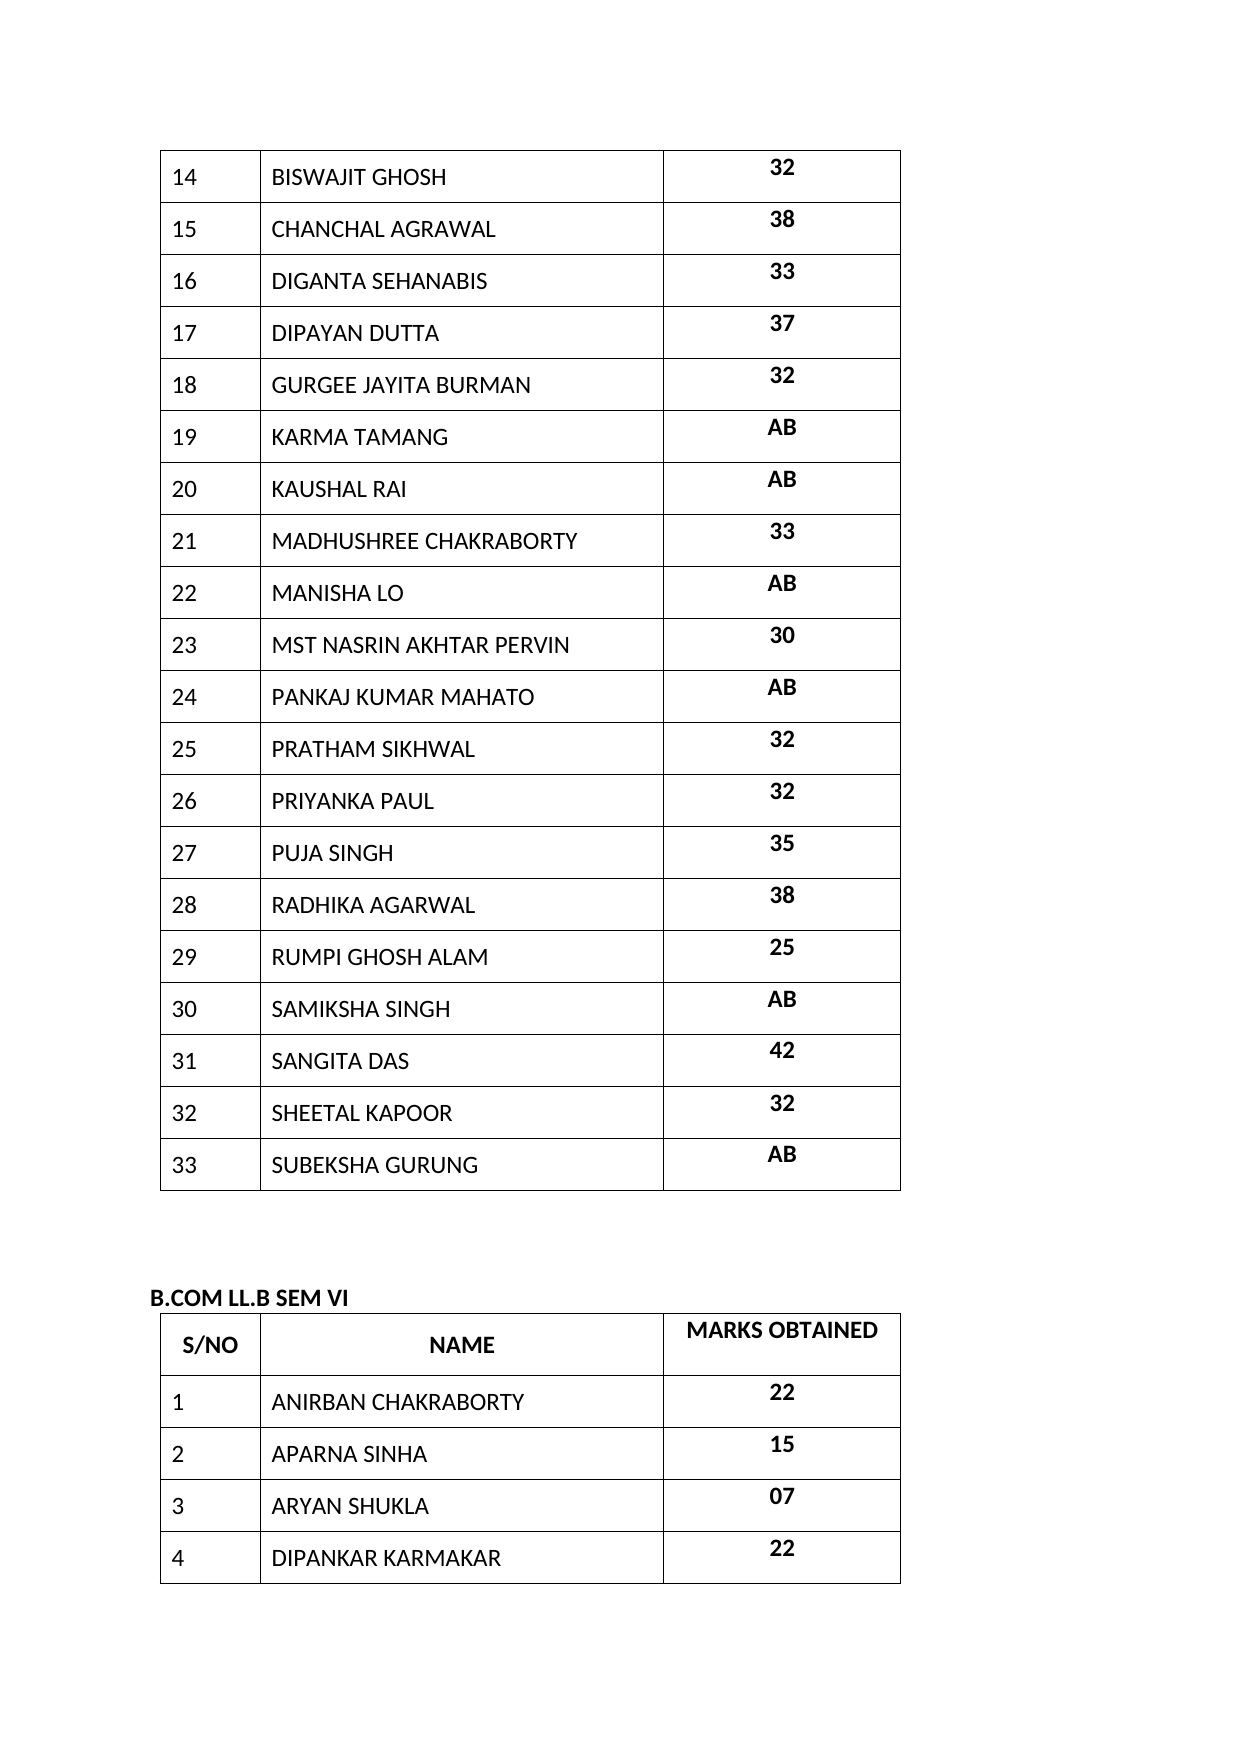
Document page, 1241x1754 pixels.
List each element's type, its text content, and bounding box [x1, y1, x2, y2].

table_cell 20 [161, 463, 260, 514]
table_cell AB [664, 463, 900, 514]
table_cell 15 [664, 1428, 900, 1479]
table_cell AB [664, 983, 900, 1034]
table_cell 38 [664, 879, 900, 930]
table_cell 26 [161, 775, 260, 826]
table_cell MANISHA LO [261, 567, 663, 618]
table_cell DIPAYAN DUTTA [261, 307, 663, 358]
table_cell 32 [664, 775, 900, 826]
table_cell ARYAN SHUKLA [261, 1480, 663, 1531]
table_cell ANIRBAN CHAKRABORTY [261, 1376, 663, 1427]
table_cell 22 [161, 567, 260, 618]
table_header NAME [261, 1314, 663, 1375]
table_cell 32 [664, 359, 900, 410]
table_cell MADHUSHREE CHAKRABORTY [261, 515, 663, 566]
table_cell 4 [161, 1532, 260, 1583]
table_cell PRIYANKA PAUL [261, 775, 663, 826]
table_cell 21 [161, 515, 260, 566]
table_cell RUMPI GHOSH ALAM [261, 931, 663, 982]
table_cell DIGANTA SEHANABIS [261, 255, 663, 306]
table_cell SANGITA DAS [261, 1035, 663, 1086]
table_cell KARMA TAMANG [261, 411, 663, 462]
table_cell SHEETAL KAPOOR [261, 1087, 663, 1138]
table_cell 32 [664, 151, 900, 202]
table_cell 31 [161, 1035, 260, 1086]
table_cell RADHIKA AGARWAL [261, 879, 663, 930]
table_cell 07 [664, 1480, 900, 1531]
table_cell 2 [161, 1428, 260, 1479]
table_cell PUJA SINGH [261, 827, 663, 878]
table_cell 33 [664, 515, 900, 566]
table_cell DIPANKAR KARMAKAR [261, 1532, 663, 1583]
table_cell AB [664, 411, 900, 462]
table_cell 25 [664, 931, 900, 982]
table_cell 3 [161, 1480, 260, 1531]
table_cell 14 [161, 151, 260, 202]
table_cell 35 [664, 827, 900, 878]
table_cell 33 [664, 255, 900, 306]
table_cell 28 [161, 879, 260, 930]
table_cell 42 [664, 1035, 900, 1086]
table_header MARKS OBTAINED [664, 1314, 900, 1375]
table_cell 29 [161, 931, 260, 982]
table_cell 32 [664, 1087, 900, 1138]
table_cell 32 [161, 1087, 260, 1138]
table_header S/NO [161, 1314, 260, 1375]
table_cell 24 [161, 671, 260, 722]
table_cell AB [664, 567, 900, 618]
table_cell 32 [664, 723, 900, 774]
table_cell 1 [161, 1376, 260, 1427]
table_cell 33 [161, 1139, 260, 1189]
table_cell KAUSHAL RAI [261, 463, 663, 514]
table_cell 17 [161, 307, 260, 358]
table_cell 37 [664, 307, 900, 358]
table_cell 18 [161, 359, 260, 410]
table_cell 27 [161, 827, 260, 878]
table_cell 19 [161, 411, 260, 462]
table_cell PANKAJ KUMAR MAHATO [261, 671, 663, 722]
table_cell 38 [664, 203, 900, 254]
table_cell SUBEKSHA GURUNG [261, 1139, 663, 1189]
table_cell PRATHAM SIKHWAL [261, 723, 663, 774]
table_cell AB [664, 1139, 900, 1189]
table_cell 30 [161, 983, 260, 1034]
table_cell 25 [161, 723, 260, 774]
table_cell 30 [664, 619, 900, 670]
table_cell BISWAJIT GHOSH [261, 151, 663, 202]
table_cell SAMIKSHA SINGH [261, 983, 663, 1034]
table_cell CHANCHAL AGRAWAL [261, 203, 663, 254]
table_cell 15 [161, 203, 260, 254]
table_cell MST NASRIN AKHTAR PERVIN [261, 619, 663, 670]
table_cell 23 [161, 619, 260, 670]
table_cell APARNA SINHA [261, 1428, 663, 1479]
table_cell 16 [161, 255, 260, 306]
table_cell 22 [664, 1376, 900, 1427]
table_cell 22 [664, 1532, 900, 1583]
table_cell GURGEE JAYITA BURMAN [261, 359, 663, 410]
text B.COM LL.B SEM VI [150, 1282, 1090, 1313]
table_cell AB [664, 671, 900, 722]
